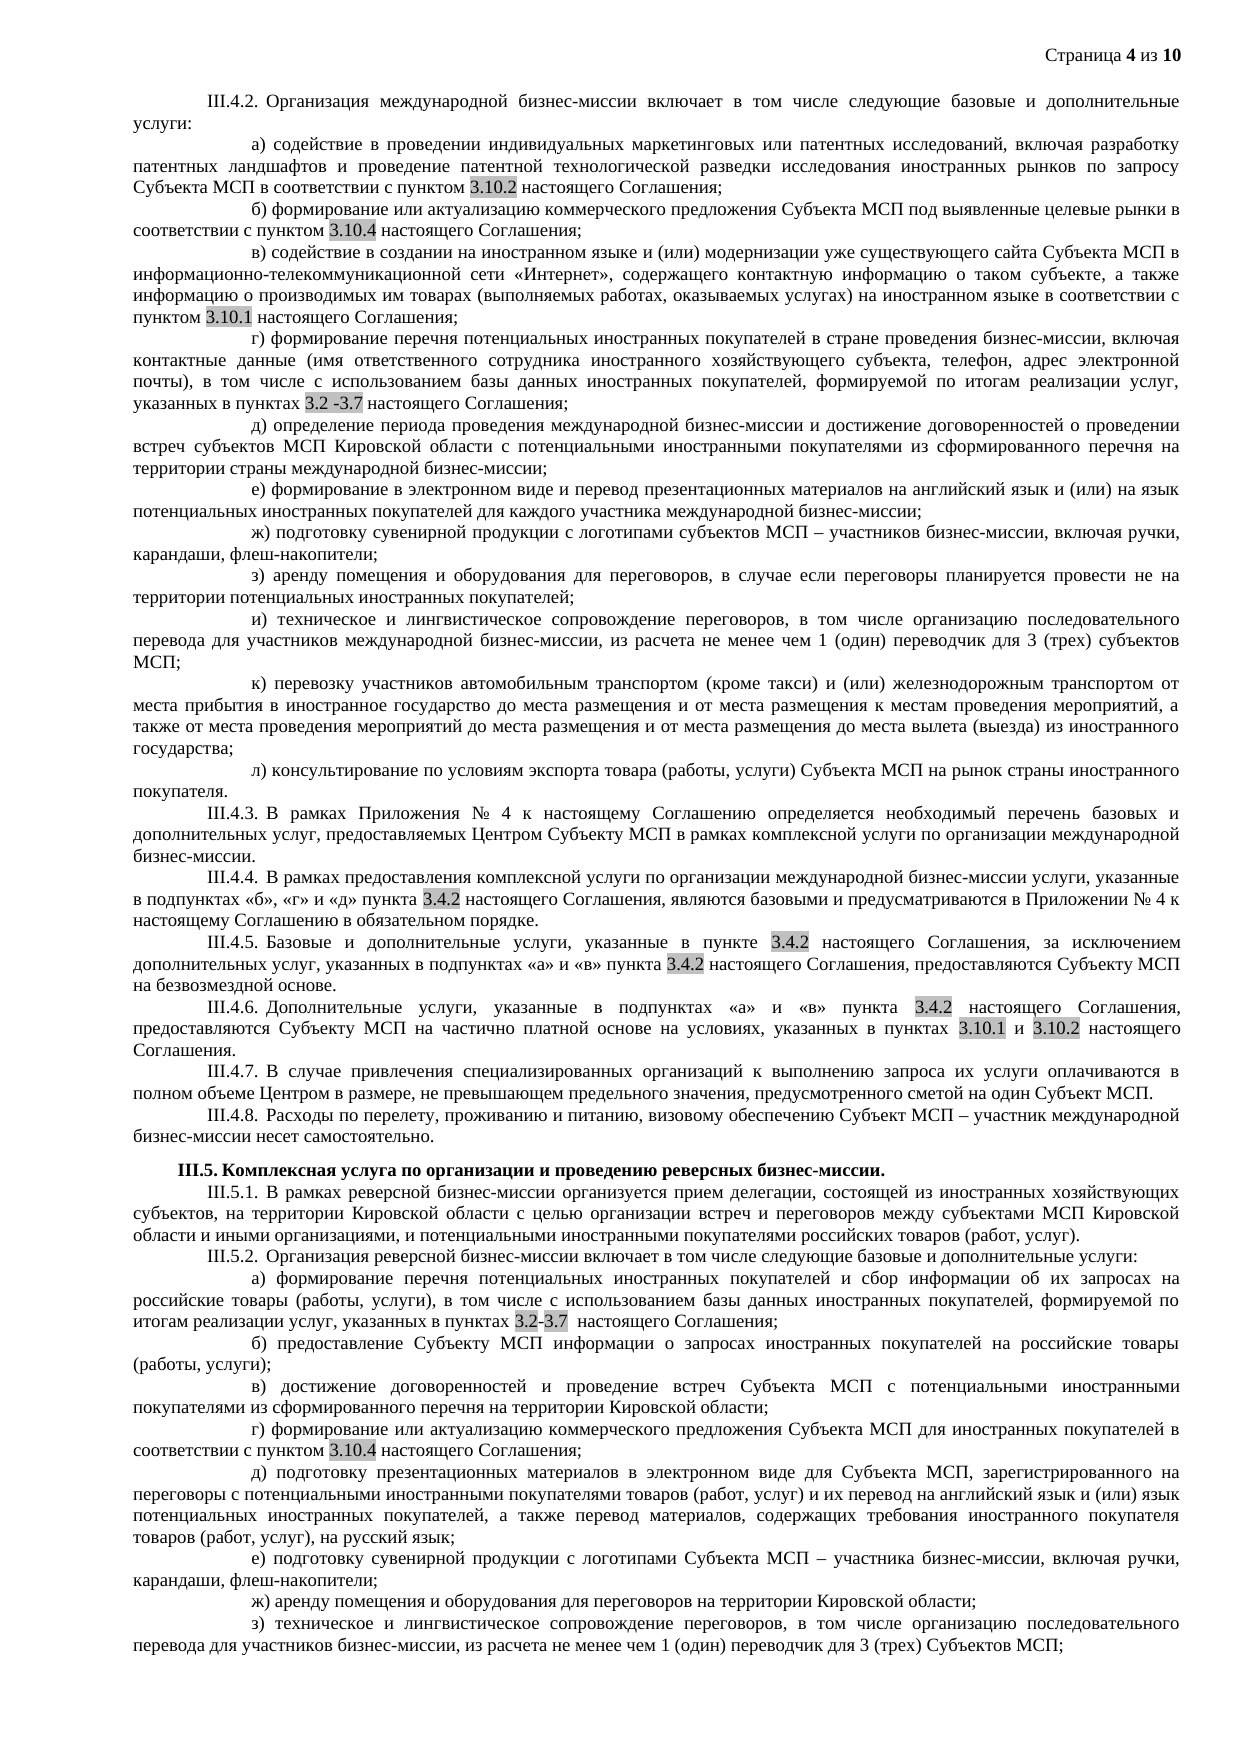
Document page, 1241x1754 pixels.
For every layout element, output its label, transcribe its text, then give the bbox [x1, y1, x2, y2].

text а) формирование перечня потенциальных иностранных покупателей и сбор информации об их запросах на российские товары (работы, услуги), в том числе с использованием базы данных иностранных покупателей, формируемой по итогам реализации услуг, указанных в пунктах 3.2-3.7 настоящего Соглашения; [133, 1267, 1181, 1332]
text з) аренду помещения и оборудования для переговоров, в случае если переговоры планируется провести не на территории потенциальных иностранных покупателей; [133, 564, 1181, 607]
text и) техническое и лингвистическое сопровождение переговоров, в том числе организацию последовательного перевода для участников международной бизнес-миссии, из расчета не менее чем 1 (один) переводчик для 3 (трех) субъектов МСП; [133, 607, 1181, 672]
text е) формирование в электронном виде и перевод презентационных материалов на английский язык и (или) на язык потенциальных иностранных покупателей для каждого участника международной бизнес-миссии; [133, 478, 1181, 521]
text ж) подготовку сувенирной продукции с логотипами субъектов МСП – участников бизнес-миссии, включая ручки, карандаши, флеш-накопители; [133, 521, 1181, 564]
list Дополнительные услуги, указанные в подпунктах «а» и «в» пункта 3.4.2 настоящего Соглашения, предоставляются Субъекту МСП на частично платной основе на условиях, указанных в пунктах 3.10.1 и 3.10.2 настоящего Соглашения. [133, 996, 1181, 1060]
list В рамках предоставления комплексной услуги по организации международной бизнес-миссии услуги, указанные в подпунктах «б», «г» и «д» пункта 3.4.2 настоящего Соглашения, являются базовыми и предусматриваются в Приложении № 4 к настоящему Соглашению в обязательном порядке. [133, 866, 1181, 931]
list Комплексная услуга по организации и проведению реверсных бизнес-миссии. [133, 1159, 1181, 1181]
text г) формирование или актуализацию коммерческого предложения Субъекта МСП для иностранных покупателей в соответствии с пунктом 3.10.4 настоящего Соглашения; [133, 1418, 1181, 1461]
text б) предоставление Субъекту МСП информации о запросах иностранных покупателей на российские товары (работы, услуги); [133, 1332, 1181, 1375]
text в) достижение договоренностей и проведение встреч Субъекта МСП с потенциальными иностранными покупателями из сформированного перечня на территории Кировской области; [133, 1375, 1181, 1418]
text е) подготовку сувенирной продукции с логотипами Субъекта МСП – участника бизнес-миссии, включая ручки, карандаши, флеш-накопители; [133, 1547, 1181, 1590]
text а) содействие в проведении индивидуальных маркетинговых или патентных исследований, включая разработку патентных ландшафтов и проведение патентной технологической разведки исследования иностранных рынков по запросу Субъекта МСП в соответствии с пунктом 3.10.2 настоящего Соглашения; [133, 133, 1181, 198]
text к) перевозку участников автомобильным транспортом (кроме такси) и (или) железнодорожным транспортом от места прибытия в иностранное государство до места размещения и от места размещения к местам проведения мероприятий, а также от места проведения мероприятий до места размещения и от места размещения до места вылета (выезда) из иностранного государства; [133, 672, 1181, 758]
text д) подготовку презентационных материалов в электронном виде для Субъекта МСП, зарегистрированного на переговоры с потенциальными иностранными покупателями товаров (работ, услуг) и их перевод на английский язык и (или) язык потенциальных иностранных покупателей, а также перевод материалов, содержащих требования иностранного покупателя товаров (работ, услуг), на русский язык; [133, 1461, 1181, 1547]
list В случае привлечения специализированных организаций к выполнению запроса их услуги оплачиваются в полном объеме Центром в размере, не превышающем предельного значения, предусмотренного сметой на один Субъект МСП. [133, 1060, 1181, 1103]
text г) формирование перечня потенциальных иностранных покупателей в стране проведения бизнес-миссии, включая контактные данные (имя ответственного сотрудника иностранного хозяйствующего субъекта, телефон, адрес электронной почты), в том числе с использованием базы данных иностранных покупателей, формируемой по итогам реализации услуг, указанных в пунктах 3.2 -3.7 настоящего Соглашения; [133, 327, 1181, 413]
text л) консультирование по условиям экспорта товара (работы, услуги) Субъекта МСП на рынок страны иностранного покупателя. [133, 758, 1181, 802]
text в) содействие в создании на иностранном языке и (или) модернизации уже существующего сайта Субъекта МСП в информационно-телекоммуникационной сети «Интернет», содержащего контактную информацию о таком субъекте, а также информацию о производимых им товарах (выполняемых работах, оказываемых услугах) на иностранном языке в соответствии с пунктом 3.10.1 настоящего Соглашения; [133, 241, 1181, 327]
list Расходы по перелету, проживанию и питанию, визовому обеспечению Субъект МСП – участник международной бизнес-миссии несет самостоятельно. [133, 1103, 1181, 1147]
list Организация реверсной бизнес-миссии включает в том числе следующие базовые и дополнительные услуги: [133, 1245, 1181, 1267]
text б) формирование или актуализацию коммерческого предложения Субъекта МСП под выявленные целевые рынки в соответствии с пунктом 3.10.4 настоящего Соглашения; [133, 198, 1181, 241]
list В рамках Приложения № 4 к настоящему Соглашению определяется необходимый перечень базовых и дополнительных услуг, предоставляемых Центром Субъекту МСП в рамках комплексной услуги по организации международной бизнес-миссии. [133, 802, 1181, 866]
list Организация международной бизнес-миссии включает в том числе следующие базовые и дополнительные услуги: [133, 90, 1181, 133]
text д) определение периода проведения международной бизнес-миссии и достижение договоренностей о проведении встреч субъектов МСП Кировской области с потенциальными иностранными покупателями из сформированного перечня на территории страны международной бизнес-миссии; [133, 413, 1181, 478]
list В рамках реверсной бизнес-миссии организуется прием делегации, состоящей из иностранных хозяйствующих субъектов, на территории Кировской области с целью организации встреч и переговоров между субъектами МСП Кировской области и иными организациями, и потенциальными иностранными покупателями российских товаров (работ, услуг). [133, 1181, 1181, 1245]
list Базовые и дополнительные услуги, указанные в пункте 3.4.2 настоящего Соглашения, за исключением дополнительных услуг, указанных в подпунктах «а» и «в» пункта 3.4.2 настоящего Соглашения, предоставляются Субъекту МСП на безвозмездной основе. [133, 931, 1181, 996]
text ж) аренду помещения и оборудования для переговоров на территории Кировской области; [133, 1590, 1181, 1612]
text з) техническое и лингвистическое сопровождение переговоров, в том числе организацию последовательного перевода для участников бизнес-миссии, из расчета не менее чем 1 (один) переводчик для 3 (трех) Субъектов МСП; [133, 1612, 1181, 1655]
